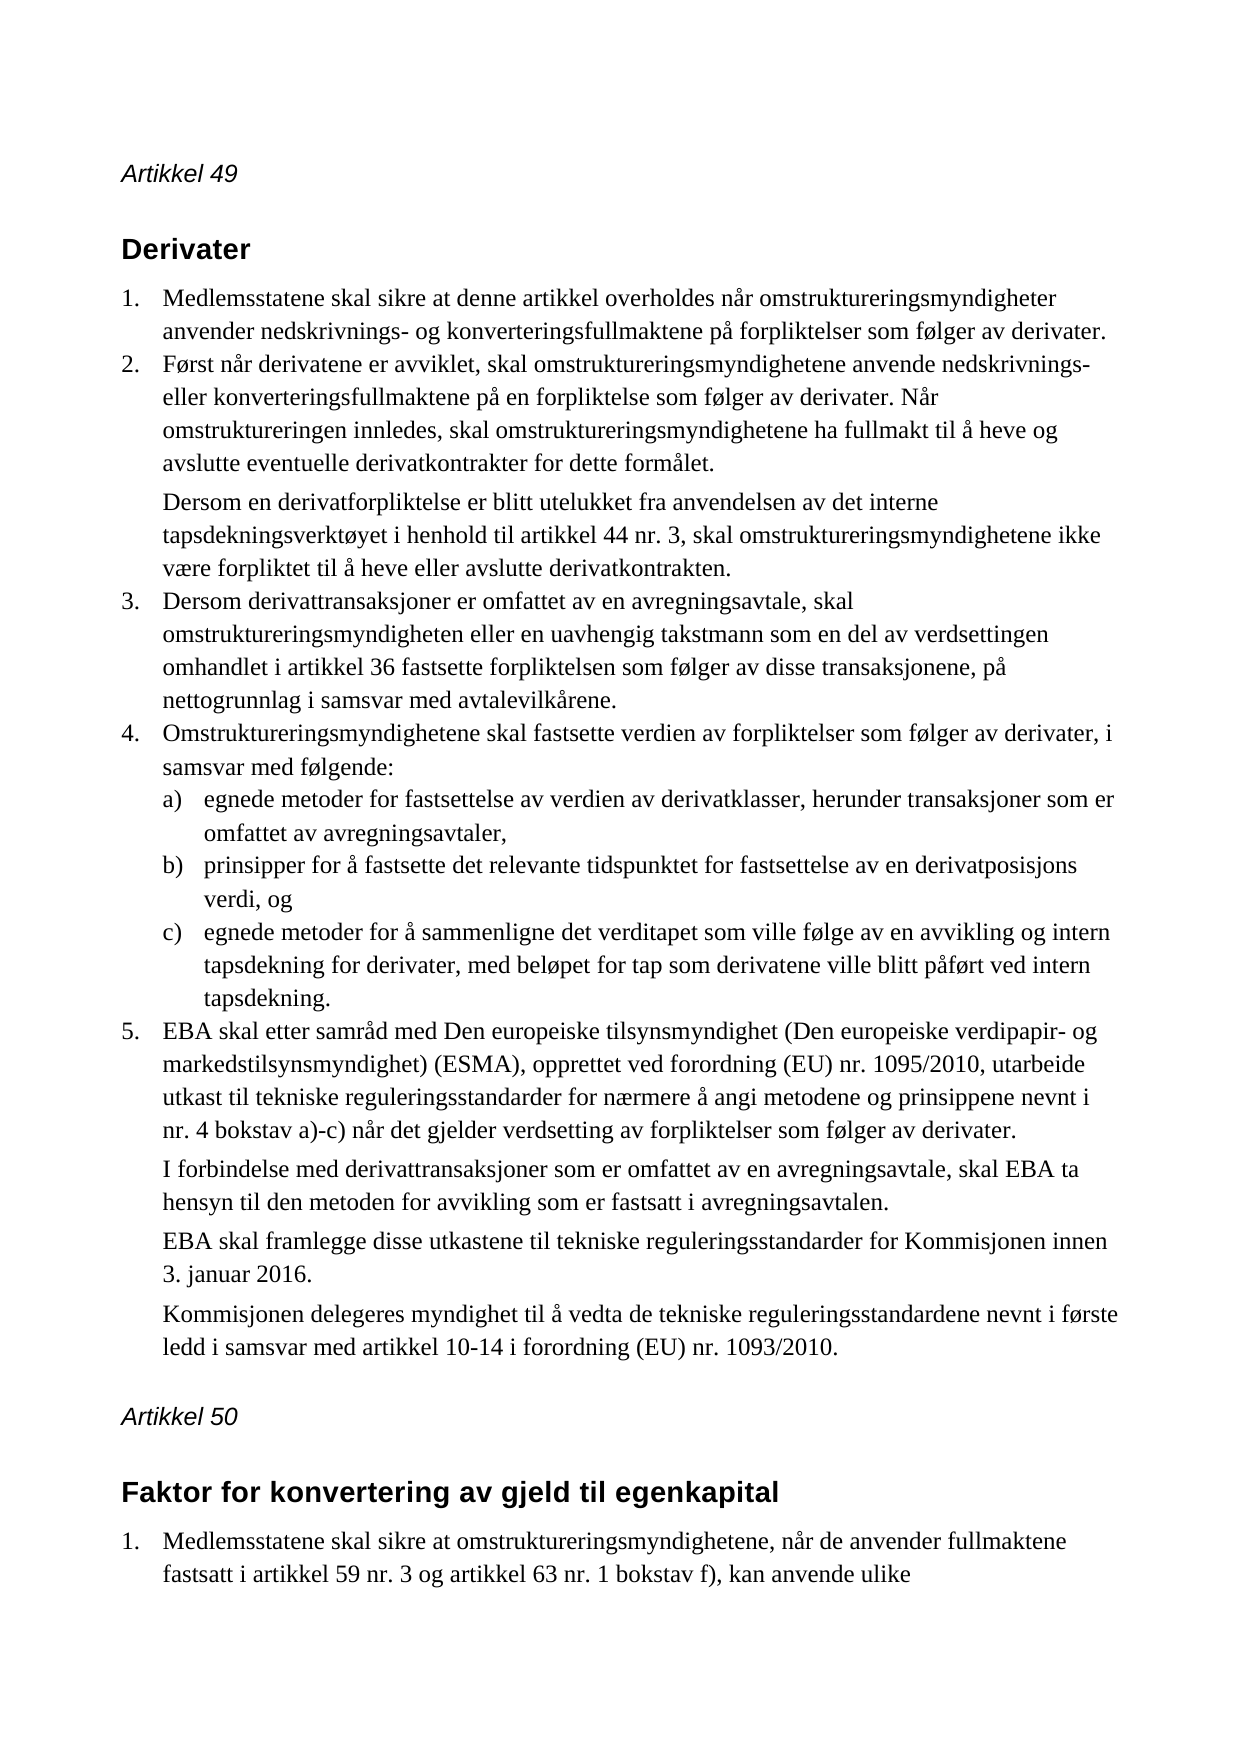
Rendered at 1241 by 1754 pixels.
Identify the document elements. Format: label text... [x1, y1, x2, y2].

list c) egnede metoder for å sammenligne det verditapet som ville følge av en avvikling og intern tapsdekning for derivater, med beløpet for tap som derivatene ville blitt påført ved intern tapsdekning. [162, 917, 1119, 1011]
list 2. Først når derivatene er avviklet, skal omstruktureringsmyndighetene anvende nedskrivnings- eller konverteringsfullmaktene på en forpliktelse som følger av derivater. Når omstruktureringen innledes, skal omstruktureringsmyndighetene ha fullmakt til å heve og avslutte eventuelle derivatkontrakter for dette formålet. [121, 349, 1119, 477]
list 5. EBA skal etter samråd med Den europeiske tilsynsmyndighet (Den europeiske verdipapir- og markedstilsynsmyndighet) (ESMA), opprettet ved forordning (EU) nr. 1095/2010, utarbeide utkast til tekniske reguleringsstandarder for nærmere å angi metodene og prinsippene nevnt i nr. 4 bokstav a)-c) når det gjelder verdsetting av forpliktelser som følger av derivater. [121, 1016, 1119, 1143]
list 4. Omstruktureringsmyndighetene skal fastsette verdien av forpliktelser som følger av derivater, i samsvar med følgende: [121, 718, 1119, 780]
list Kommisjonen delegeres myndighet til å vedta de tekniske reguleringsstandardene nevnt i første ledd i samsvar med artikkel 10-14 i forordning (EU) nr. 1093/2010. [162, 1299, 1119, 1360]
list I forbindelse med derivattransaksjoner som er omfattet av en avregningsavtale, skal EBA ta hensyn til den metoden for avvikling som er fastsatt i avregningsavtalen. [162, 1154, 1119, 1216]
list EBA skal framlegge disse utkastene til tekniske reguleringsstandarder for Kommisjonen innen 3. januar 2016. [162, 1226, 1119, 1288]
text Artikkel 50 [121, 1402, 1119, 1431]
subtitle Faktor for konvertering av gjeld til egenkapital [121, 1475, 1119, 1508]
list Dersom en derivatforpliktelse er blitt utelukket fra anvendelsen av det interne tapsdekningsverktøyet i henhold til artikkel 44 nr. 3, skal omstruktureringsmyndighetene ikke være forpliktet til å heve eller avslutte derivatkontrakten. [162, 487, 1119, 582]
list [121, 1526, 1119, 1587]
text Artikkel 49 [121, 159, 1119, 188]
list 1. Medlemsstatene skal sikre at denne artikkel overholdes når omstruktureringsmyndigheter anvender nedskrivnings- og konverteringsfullmaktene på forpliktelser som følger av derivater. [121, 283, 1119, 345]
list a) egnede metoder for fastsettelse av verdien av derivatklasser, herunder transaksjoner som er omfattet av avregningsavtaler, [162, 784, 1119, 846]
list 3. Dersom derivattransaksjoner er omfattet av en avregningsavtale, skal omstruktureringsmyndigheten eller en uavhengig takstmann som en del av verdsettingen omhandlet i artikkel 36 fastsette forpliktelsen som følger av disse transaksjonene, på nettogrunnlag i samsvar med avtalevilkårene. [121, 586, 1119, 714]
list b) prinsipper for å fastsette det relevante tidspunktet for fastsettelse av en derivatposisjons verdi, og [162, 851, 1119, 912]
subtitle Derivater [121, 232, 1119, 266]
